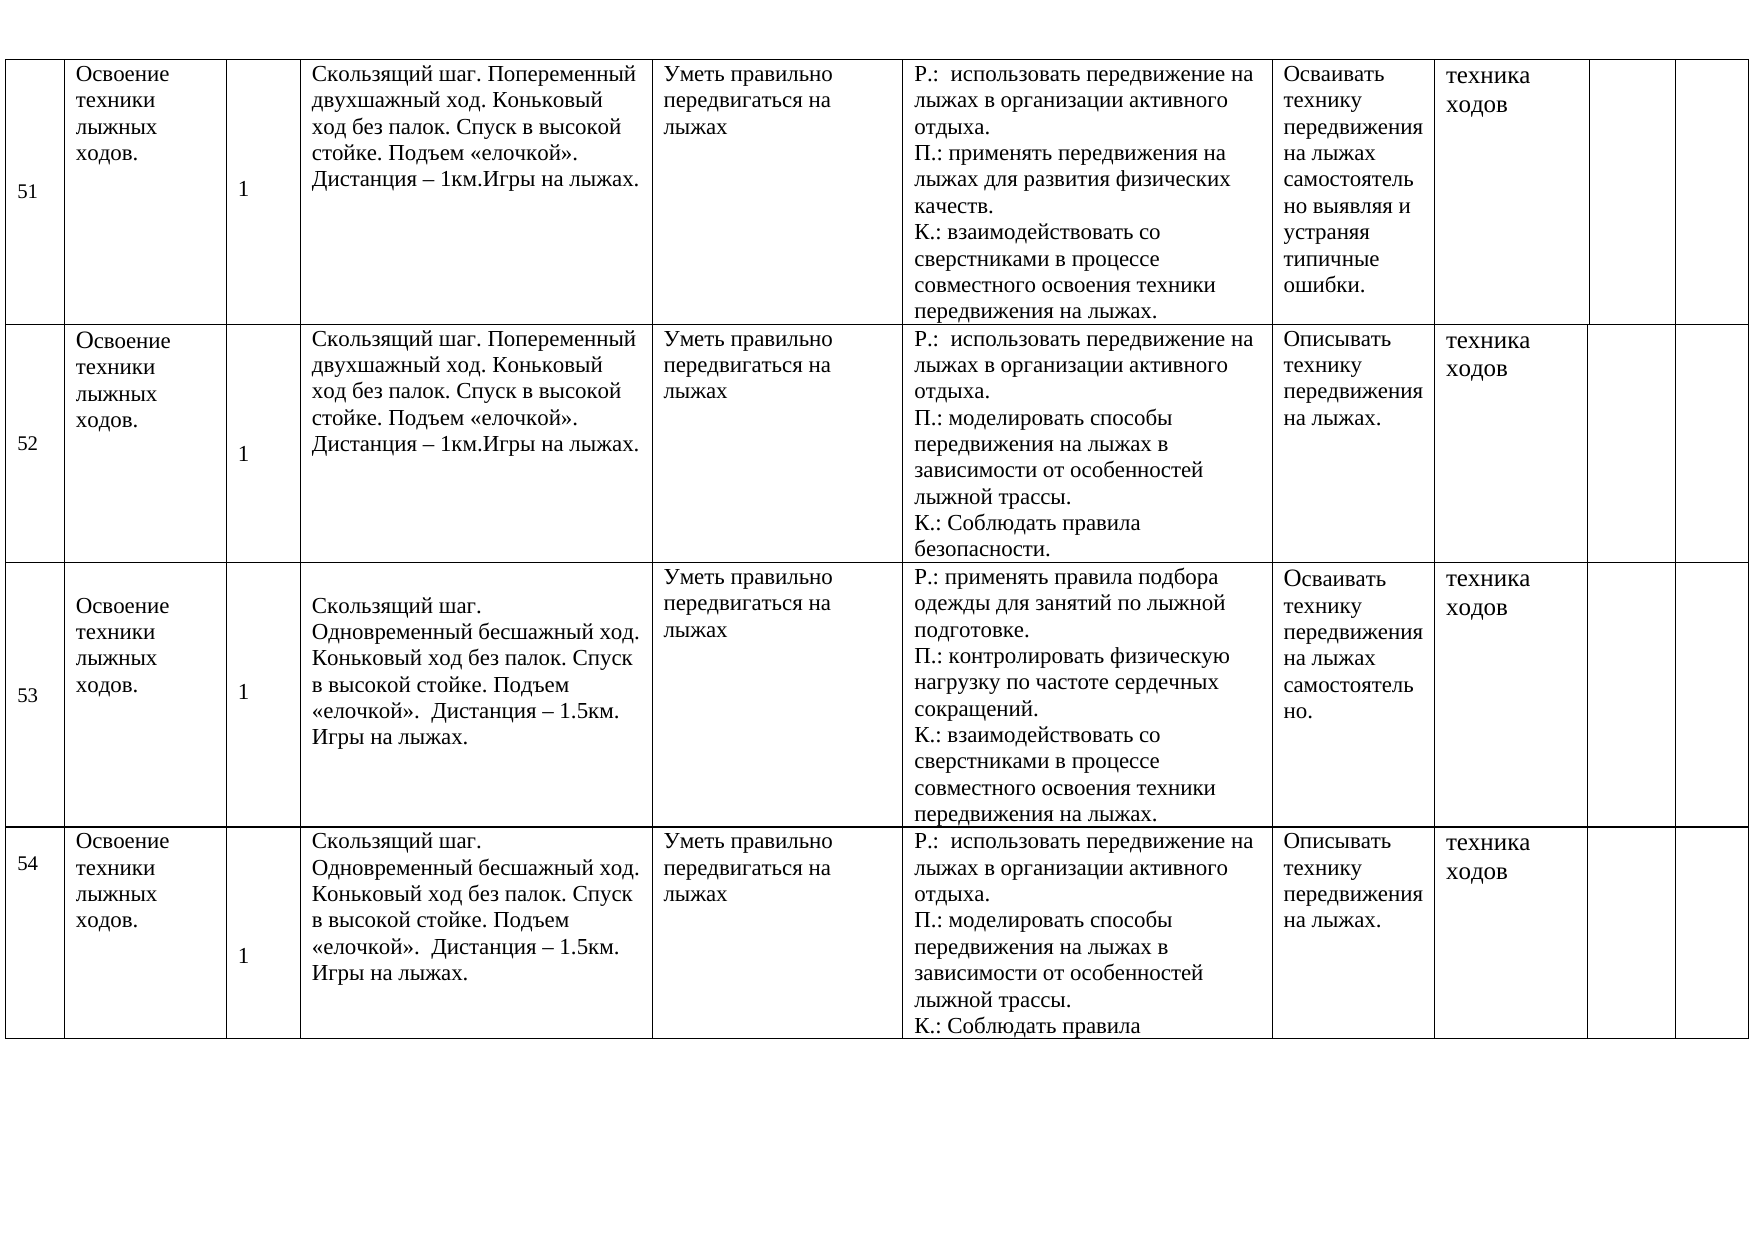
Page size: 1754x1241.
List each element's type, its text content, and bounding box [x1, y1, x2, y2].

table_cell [903, 828, 1272, 1038]
table_cell Осваивать технику передвижения на лыжах самостоятельно. [1273, 563, 1434, 826]
table_cell техника ходов [1435, 563, 1587, 826]
table_cell [1588, 828, 1675, 1038]
table_cell техника ходов [1435, 60, 1589, 324]
table_cell [1590, 60, 1675, 324]
table_cell Уметь правильно передвигаться на лыжах [653, 325, 902, 562]
table_cell Скользящий шаг. Попеременный двухшажный ход. Коньковый ход без палок. Спуск в высокой стойке. Подъем «елочкой». Дистанция – 1км.Игры на лыжах. [301, 60, 652, 324]
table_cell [653, 60, 902, 324]
table_cell [1676, 828, 1748, 1038]
table_cell Р.: использовать передвижение на лыжах в организации активного отдыха. П.: применять передвижения на лыжах для развития физических качеств. К.: взаимодействовать со сверстниками в процессе совместного освоения техники передвижения на лыжах. [903, 60, 1272, 324]
table_cell Освоение техники лыжных ходов. [65, 325, 226, 562]
table_cell Уметь правильно передвигаться на лыжах [653, 563, 902, 826]
table_cell [1676, 325, 1748, 562]
table_cell 1 [227, 563, 300, 826]
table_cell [301, 828, 652, 1038]
table_cell [1588, 563, 1675, 826]
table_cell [65, 828, 226, 1038]
table_cell 1 [227, 60, 300, 324]
table_cell 53 [6, 563, 64, 826]
table_cell [1676, 60, 1748, 324]
table_cell [1588, 325, 1675, 562]
table_cell 51 [6, 60, 64, 324]
table_cell Описывать технику передвижения на лыжах. [1273, 325, 1434, 562]
table_cell [1676, 563, 1748, 826]
table_cell 1 [227, 828, 300, 1038]
table_cell 1 [227, 325, 300, 562]
table_cell Скользящий шаг. Одновременный бесшажный ход. Коньковый ход без палок. Спуск в высокой стойке. Подъем «елочкой». Дистанция – 1.5км. Игры на лыжах. [301, 563, 652, 826]
table_cell Освоение техники лыжных ходов. [65, 563, 226, 826]
table_cell 54 [6, 828, 64, 1038]
table_cell Осваивать технику передвижения на лыжах самостоятельно выявляя и устраняя типичные ошибки. [1273, 60, 1434, 324]
table_cell 52 [6, 325, 64, 562]
table_cell техника ходов [1435, 828, 1587, 1038]
table_cell техника ходов [1435, 325, 1587, 562]
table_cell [653, 828, 902, 1038]
table_cell Р.: применять правила подбора одежды для занятий по лыжной подготовке. П.: контролировать физическую нагрузку по частоте сердечных сокращений. К.: взаимодействовать со сверстниками в процессе совместного освоения техники передвижения на лыжах. [903, 563, 1272, 826]
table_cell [1273, 828, 1434, 1038]
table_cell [65, 60, 226, 324]
table_cell Скользящий шаг. Попеременный двухшажный ход. Коньковый ход без палок. Спуск в высокой стойке. Подъем «елочкой». Дистанция – 1км.Игры на лыжах. [301, 325, 652, 562]
